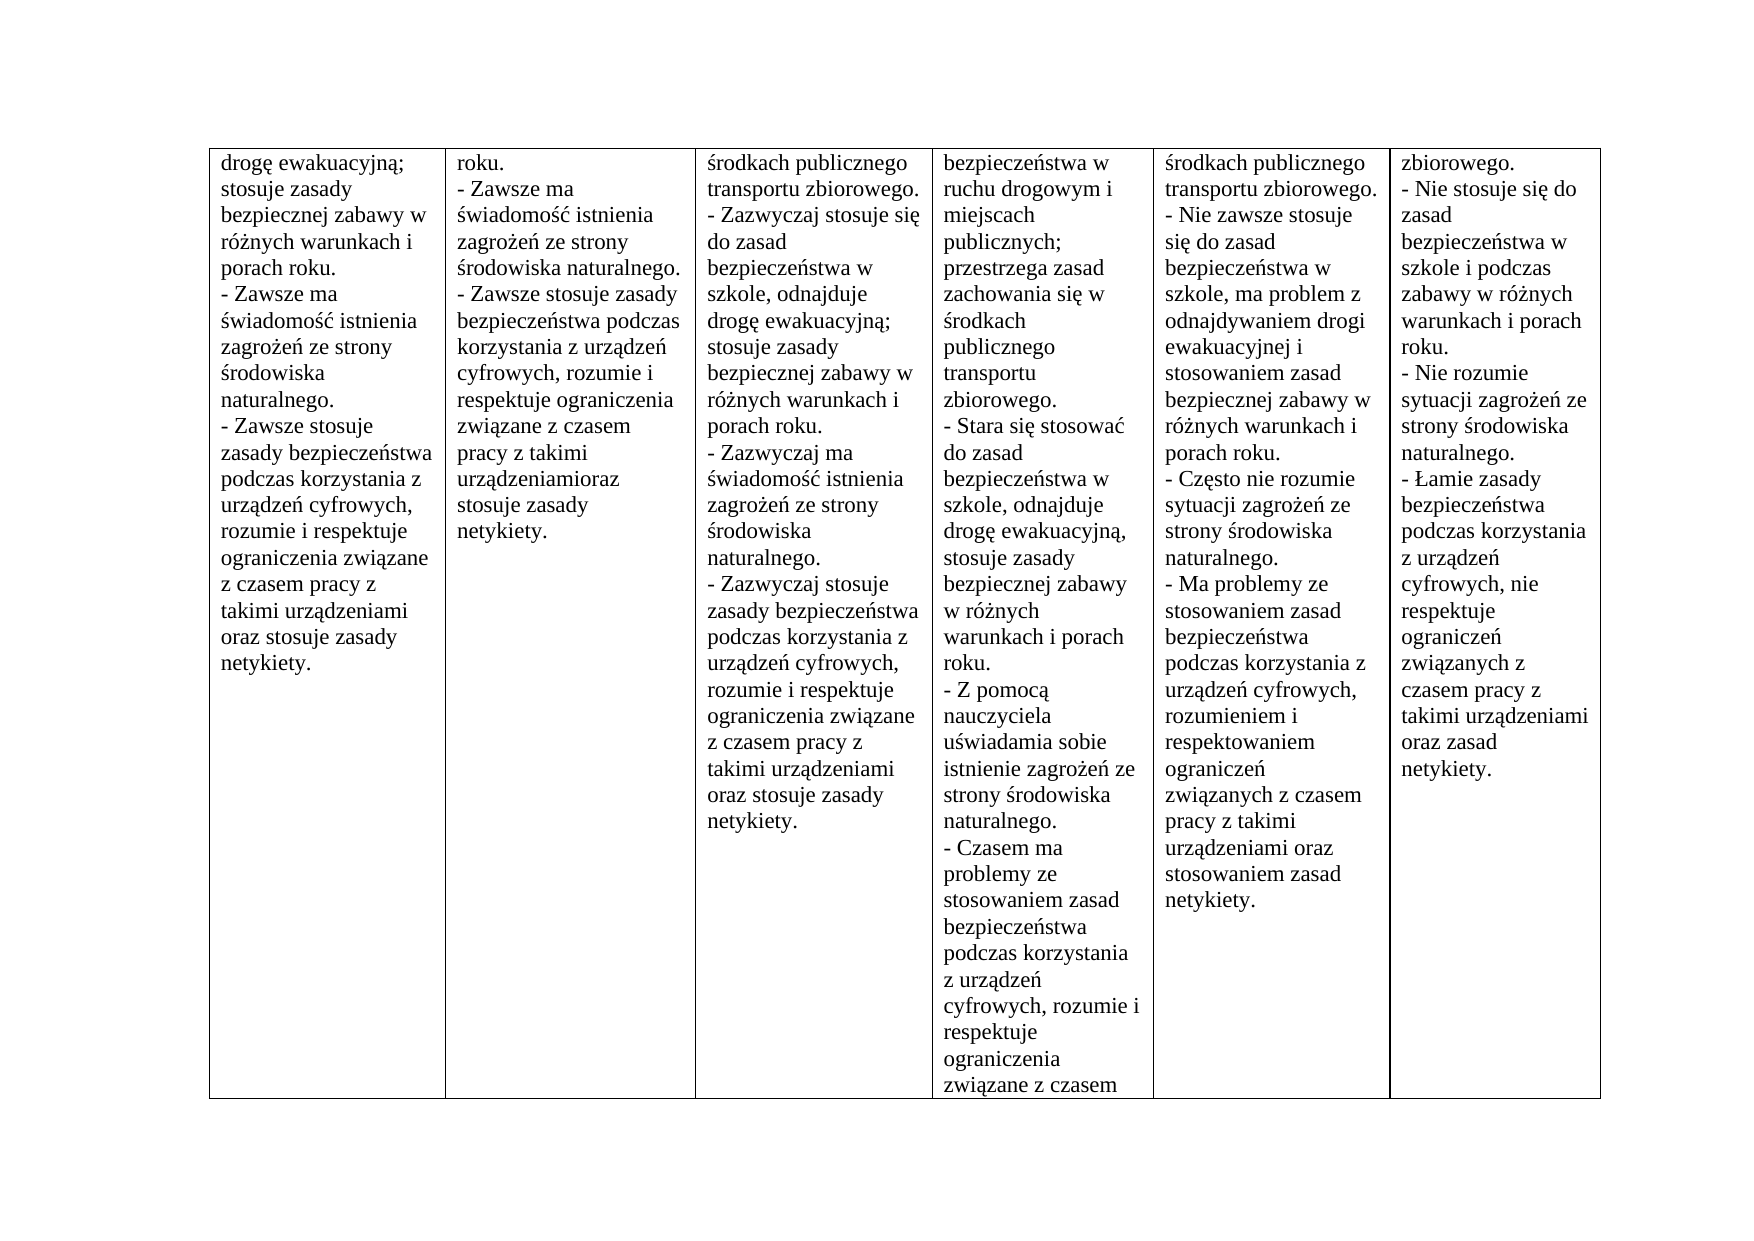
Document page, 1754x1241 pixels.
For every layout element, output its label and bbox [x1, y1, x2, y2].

table_cell [1154, 149, 1389, 1097]
table_cell [1391, 149, 1600, 1097]
table_cell [210, 149, 445, 1097]
table_cell [446, 149, 695, 1097]
table_cell [696, 149, 932, 1097]
table_cell [933, 149, 1153, 1097]
